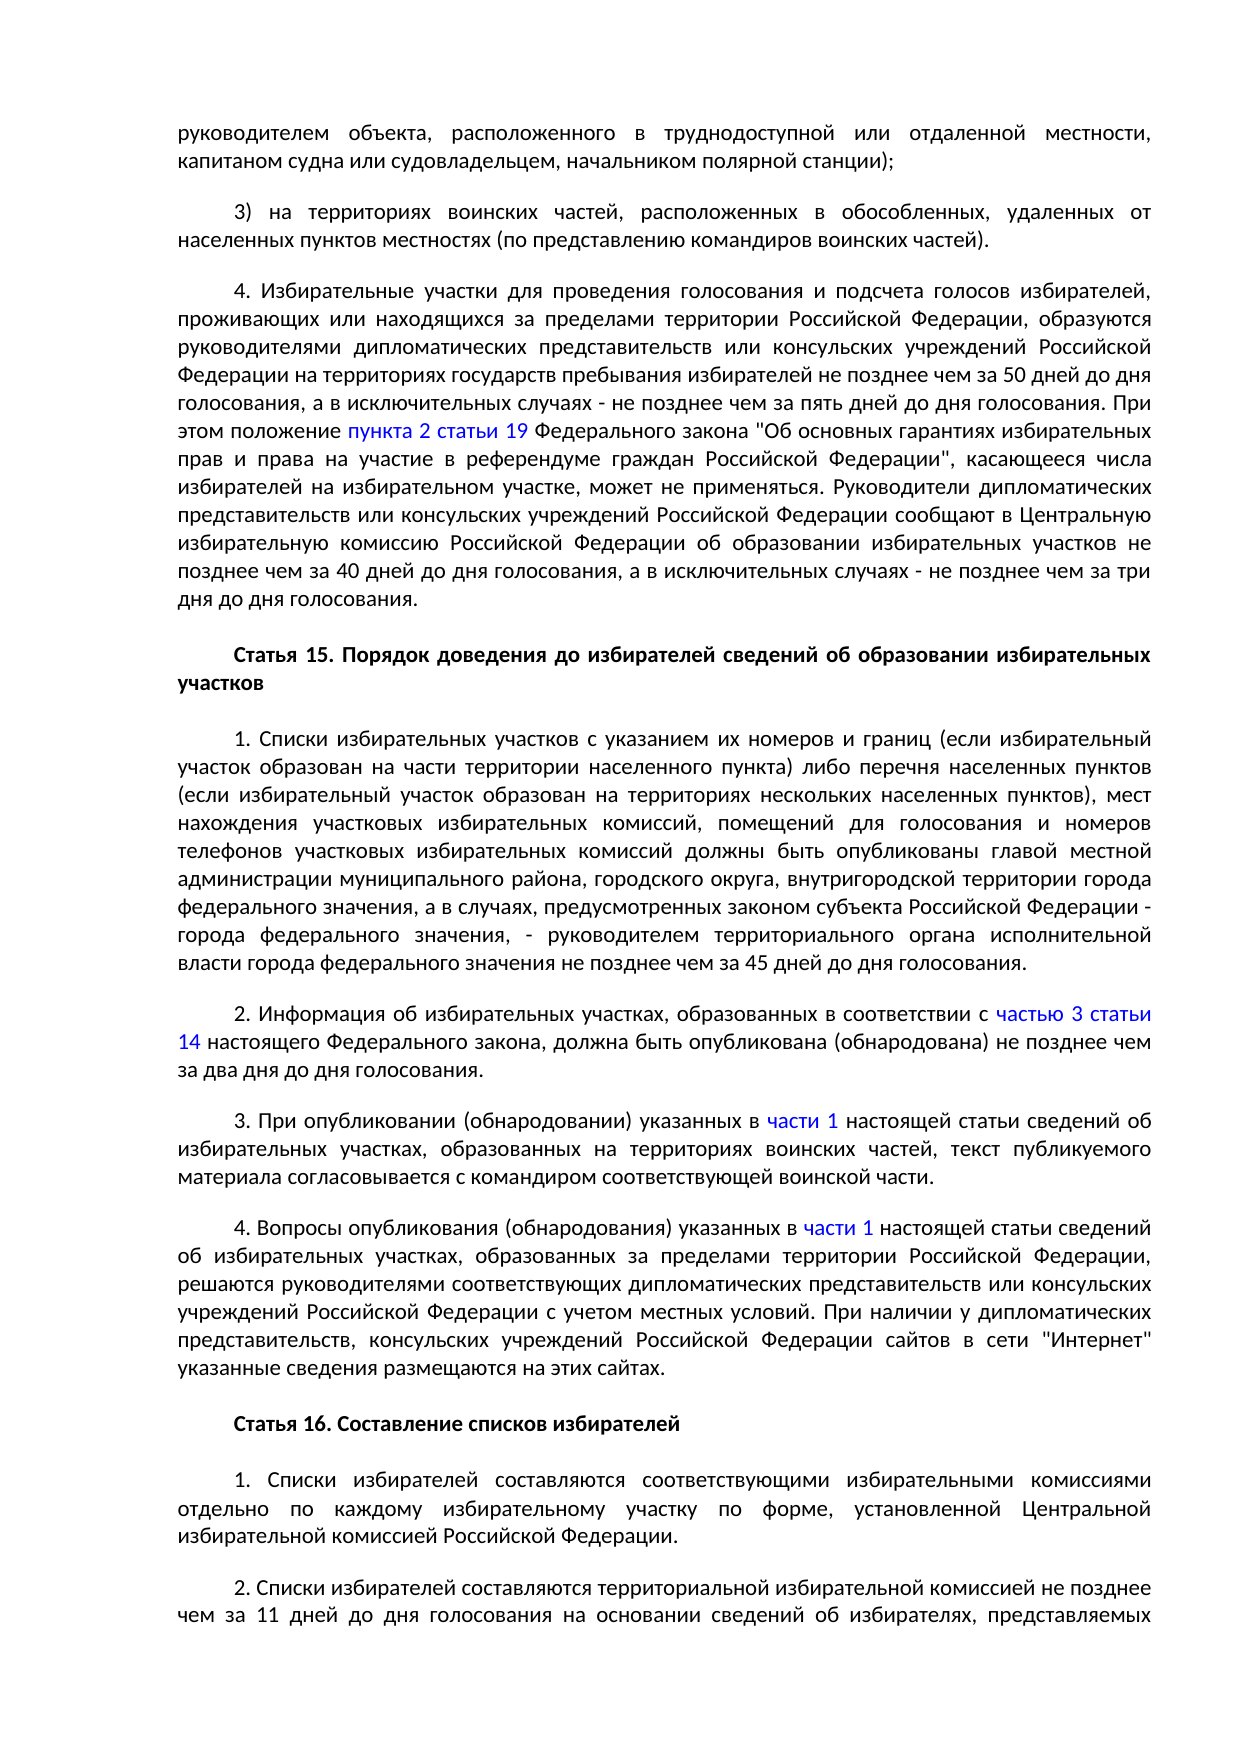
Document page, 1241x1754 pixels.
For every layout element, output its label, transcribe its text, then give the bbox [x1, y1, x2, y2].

text 3) на территориях воинских частей, расположенных в обособленных, удаленных от населенных пунктов местностях (по представлению командиров воинских частей). [177, 197, 1152, 253]
text 1. Списки избирателей составляются соответствующими избирательными комиссиями отдельно по каждому избирательному участку по форме, установленной Центральной избирательной комиссией Российской Федерации. [177, 1466, 1152, 1550]
text 2. Информация об избирательных участках, образованных в соответствии с частью 3 статьи 14 настоящего Федерального закона, должна быть опубликована (обнародована) не позднее чем за два дня до дня голосования. [177, 999, 1152, 1083]
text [177, 1573, 1152, 1629]
title Статья 15. Порядок доведения до избирателей сведений об образовании избирательных участков [177, 640, 1152, 696]
text 1. Списки избирательных участков с указанием их номеров и границ (если избирательный участок образован на части территории населенного пункта) либо перечня населенных пунктов (если избирательный участок образован на территориях нескольких населенных пунктов), мест нахождения участковых избирательных комиссий, помещений для голосования и номеров телефонов участковых избирательных комиссий должны быть опубликованы главой местной администрации муниципального района, городского округа, внутригородской территории города федерального значения, а в случаях, предусмотренных законом субъекта Российской Федерации - города федерального значения, - руководителем территориального органа исполнительной власти города федерального значения не позднее чем за 45 дней до дня голосования. [177, 724, 1152, 977]
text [177, 118, 1152, 174]
text 4. Вопросы опубликования (обнародования) указанных в части 1 настоящей статьи сведений об избирательных участках, образованных за пределами территории Российской Федерации, решаются руководителями соответствующих дипломатических представительств или консульских учреждений Российской Федерации с учетом местных условий. При наличии у дипломатических представительств, консульских учреждений Российской Федерации сайтов в сети "Интернет" указанные сведения размещаются на этих сайтах. [177, 1213, 1152, 1382]
title Статья 16. Составление списков избирателей [177, 1409, 1152, 1438]
text 4. Избирательные участки для проведения голосования и подсчета голосов избирателей, проживающих или находящихся за пределами территории Российской Федерации, образуются руководителями дипломатических представительств или консульских учреждений Российской Федерации на территориях государств пребывания избирателей не позднее чем за 50 дней до дня голосования, а в исключительных случаях - не позднее чем за пять дней до дня голосования. При этом положение пункта 2 статьи 19 Федерального закона "Об основных гарантиях избирательных прав и права на участие в референдуме граждан Российской Федерации", касающееся числа избирателей на избирательном участке, может не применяться. Руководители дипломатических представительств или консульских учреждений Российской Федерации сообщают в Центральную избирательную комиссию Российской Федерации об образовании избирательных участков не позднее чем за 40 дней до дня голосования, а в исключительных случаях - не позднее чем за три дня до дня голосования. [177, 276, 1152, 612]
text 3. При опубликовании (обнародовании) указанных в части 1 настоящей статьи сведений об избирательных участках, образованных на территориях воинских частей, текст публикуемого материала согласовывается с командиром соответствующей воинской части. [177, 1106, 1152, 1191]
